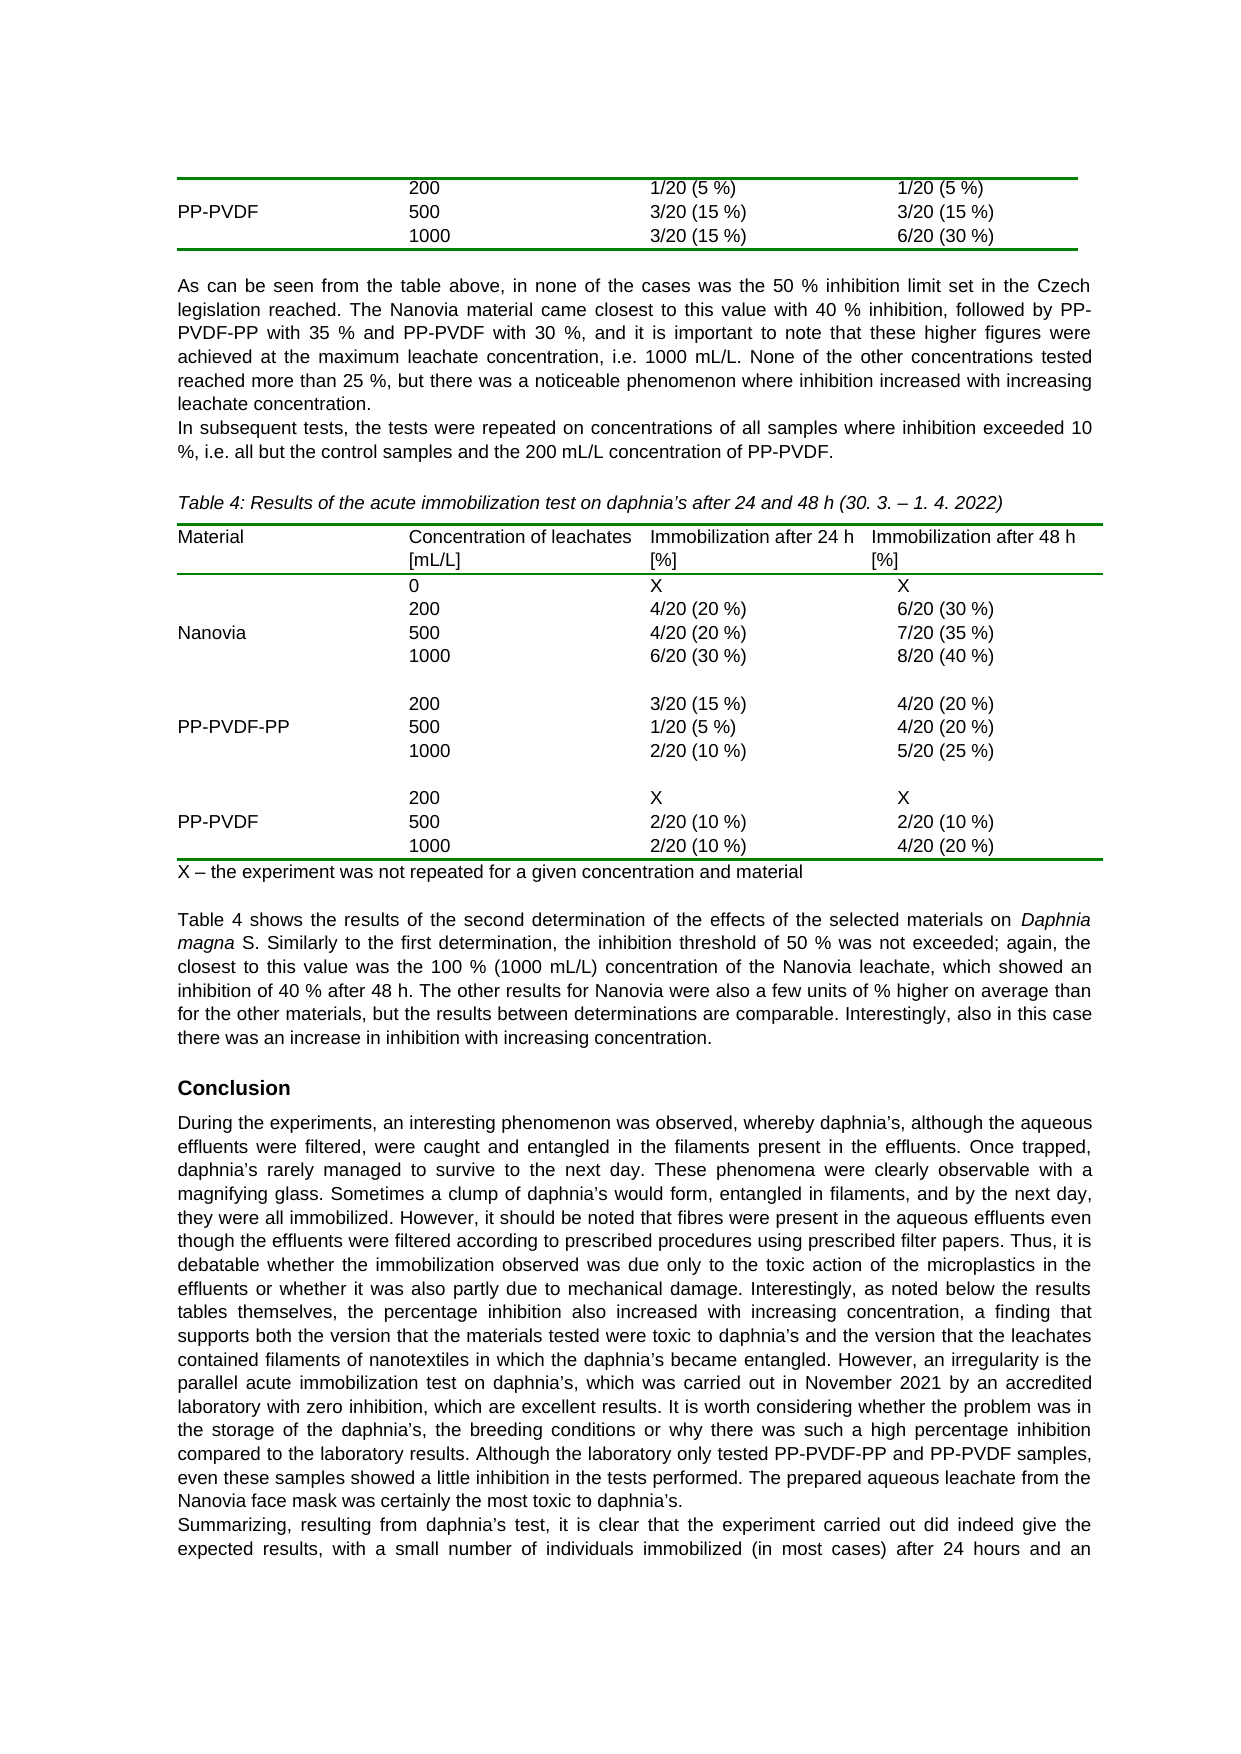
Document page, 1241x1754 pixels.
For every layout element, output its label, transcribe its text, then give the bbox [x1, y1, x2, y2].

table_cell X 6/20 (30 %) 7/20 (35 %) 8/20 (40 %) [871, 575, 1103, 693]
table_cell 3/20 (15 %) 1/20 (5 %) 2/20 (10 %) X 2/20 (10 %) 2/20 (10 %) [650, 693, 871, 858]
table_cell PP-PVDF-PP PP-PVDF [177, 693, 408, 858]
table_cell Nanovia [177, 575, 408, 693]
table_cell PP-PVDF-PP PP-PVDF [177, 180, 408, 248]
text As can be seen from the table above, in none of the cases was the 50 % inhibition limit set in the Czech legislation reached. The Nanovia material came closest to this value with 40 % inhibition, followed by PP-PVDF-PP with 35 % and PP-PVDF with 30 %, and it is important to note that these higher figures were achieved at the maximum leachate concentration, i.e. 1000 mL/L. None of the other concentrations tested reached more than 25 %, but there was a noticeable phenomenon where inhibition increased with increasing leachate concentration. [177, 275, 1092, 415]
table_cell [871, 180, 1078, 248]
table_header Immobilization after 48 h [%] [871, 526, 1103, 573]
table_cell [409, 180, 650, 248]
text During the experiments, an interesting phenomenon was observed, whereby daphnia’s, although the aqueous effluents were filtered, were caught and entangled in the filaments present in the effluents. Once trapped, daphnia’s rarely managed to survive to the next day. These phenomena were clearly observable with a magnifying glass. Sometimes a clump of daphnia’s would form, entangled in filaments, and by the next day, they were all immobilized. However, it should be noted that fibres were present in the aqueous effluents even though the effluents were filtered according to prescribed procedures using prescribed filter papers. Thus, it is debatable whether the immobilization observed was due only to the toxic action of the microplastics in the effluents or whether it was also partly due to mechanical damage. Interestingly, as noted below the results tables themselves, the percentage inhibition also increased with increasing concentration, a finding that supports both the version that the materials tested were toxic to daphnia’s and the version that the leachates contained filaments of nanotextiles in which the daphnia’s became entangled. However, an irregularity is the parallel acute immobilization test on daphnia’s, which was carried out in November 2021 by an accredited laboratory with zero inhibition, which are excellent results. It is worth considering whether the problem was in the storage of the daphnia’s, the breeding conditions or why there was such a high percentage inhibition compared to the laboratory results. Although the laboratory only tested PP-PVDF-PP and PP-PVDF samples, even these samples showed a little inhibition in the tests performed. The prepared aqueous leachate from the Nanovia face mask was certainly the most toxic to daphnia’s. [177, 1112, 1092, 1512]
text Table 4 shows the results of the second determination of the effects of the selected materials on Daphnia magna S. Similarly to the first determination, the inhibition threshold of 50 % was not exceeded; again, the closest to this value was the 100 % (1000 mL/L) concentration of the Nanovia leachate, which showed an inhibition of 40 % after 48 h. The other results for Nanovia were also a few units of % higher on average than for the other materials, but the results between determinations are comparable. Interestingly, also in this case there was an increase in inhibition with increasing concentration. [177, 908, 1092, 1048]
table_cell 4/20 (20 %) 4/20 (20 %) 5/20 (25 %) X 2/20 (10 %) 4/20 (20 %) [871, 693, 1103, 858]
subtitle Conclusion [177, 1075, 1092, 1099]
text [177, 1514, 1092, 1559]
text X – the experiment was not repeated for a given concentration and material [177, 861, 1092, 883]
text In subsequent tests, the tests were repeated on concentrations of all samples where inhibition exceeded 10 %, i.e. all but the control samples and the 200 mL/L concentration of PP-PVDF. [177, 417, 1092, 462]
table_header Concentration of leachates [mL/L] [409, 526, 650, 573]
table_cell 0 200 500 1000 [409, 575, 650, 693]
table_cell X 4/20 (20 %) 4/20 (20 %) 6/20 (30 %) [650, 575, 871, 693]
table_cell 200 500 1000 200 500 1000 [409, 693, 650, 858]
title Table 4: Results of the acute immobilization test on daphnia’s after 24 and 48 h (30. 3. – 1. 4. 2022) [177, 489, 1092, 514]
table_header Immobilization after 24 h [%] [650, 526, 871, 573]
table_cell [650, 180, 871, 248]
table_header Material [177, 526, 408, 573]
